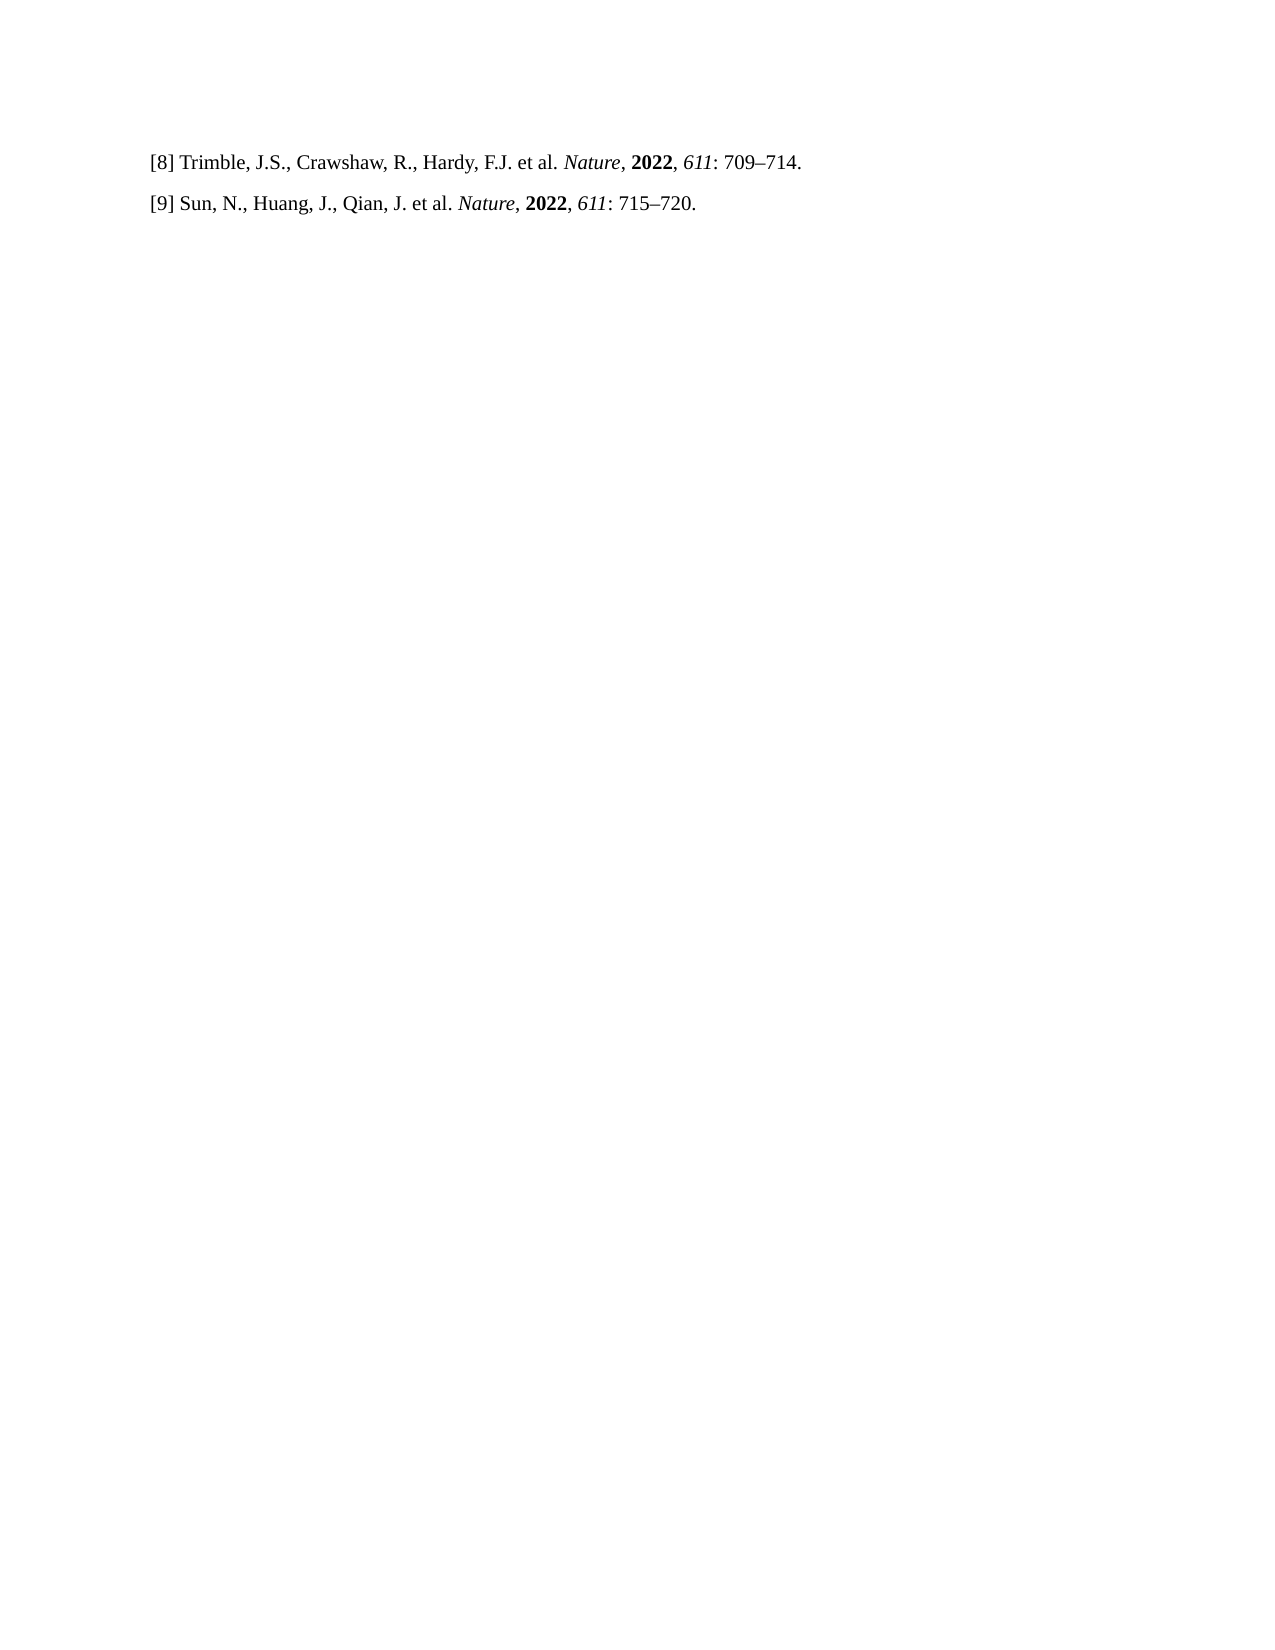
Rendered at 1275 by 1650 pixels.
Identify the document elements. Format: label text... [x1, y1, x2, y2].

text [9] Sun, N., Huang, J., Qian, J. et al. Nature, 2022, 611: 715–720. [150, 191, 1125, 215]
text [8] Trimble, J.S., Crawshaw, R., Hardy, F.J. et al. Nature, 2022, 611: 709–714. [150, 150, 1125, 174]
